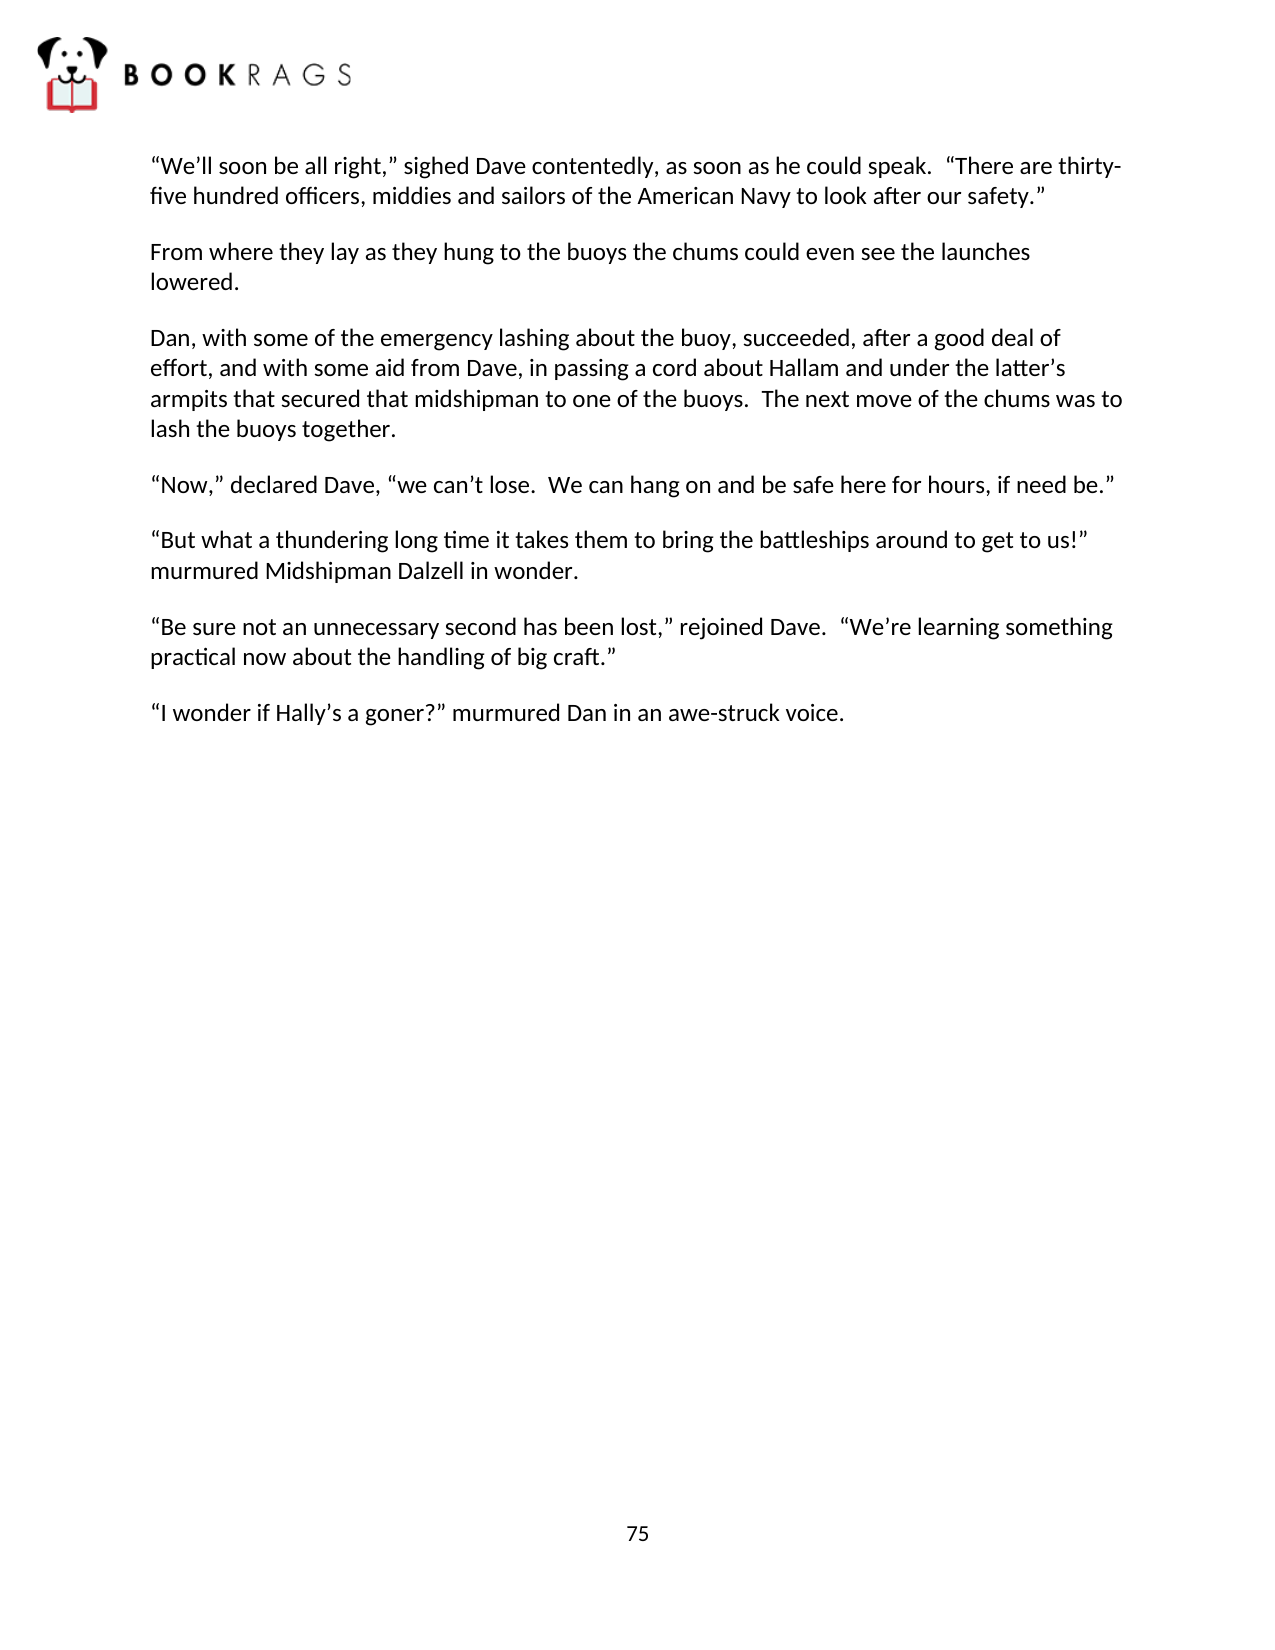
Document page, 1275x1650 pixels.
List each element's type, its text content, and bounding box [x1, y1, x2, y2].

text From where they lay as they hung to the buoys the chums could even see the launches lowered. [150, 236, 1125, 297]
text “I wonder if Hally’s a goner?” murmured Dan in an awe-struck voice. [150, 697, 1125, 727]
text Dan, with some of the emergency lashing about the buoy, succeeded, after a good deal of effort, and with some aid from Dave, in passing a cord about Hallam and under the latter’s armpits that secured that midshipman to one of the buoys. The next move of the chums was to lash the buoys together. [150, 322, 1125, 444]
text “Be sure not an unnecessary second has been lost,” rejoined Dave. “We’re learning something practical now about the handling of big craft.” [150, 611, 1125, 672]
text “Now,” declared Dave, “we can’t lose. We can hang on and be safe here for hours, if need be.” [150, 469, 1125, 500]
text “We’ll soon be all right,” sighed Dave contentedly, as soon as he could speak. “There are thirty-five hundred officers, middies and sailors of the American Navy to look after our safety.” [150, 150, 1125, 211]
text “But what a thundering long time it takes them to bring the battleships around to get to us!” murmured Midshipman Dalzell in wonder. [150, 525, 1125, 586]
picture [37, 37, 351, 113]
